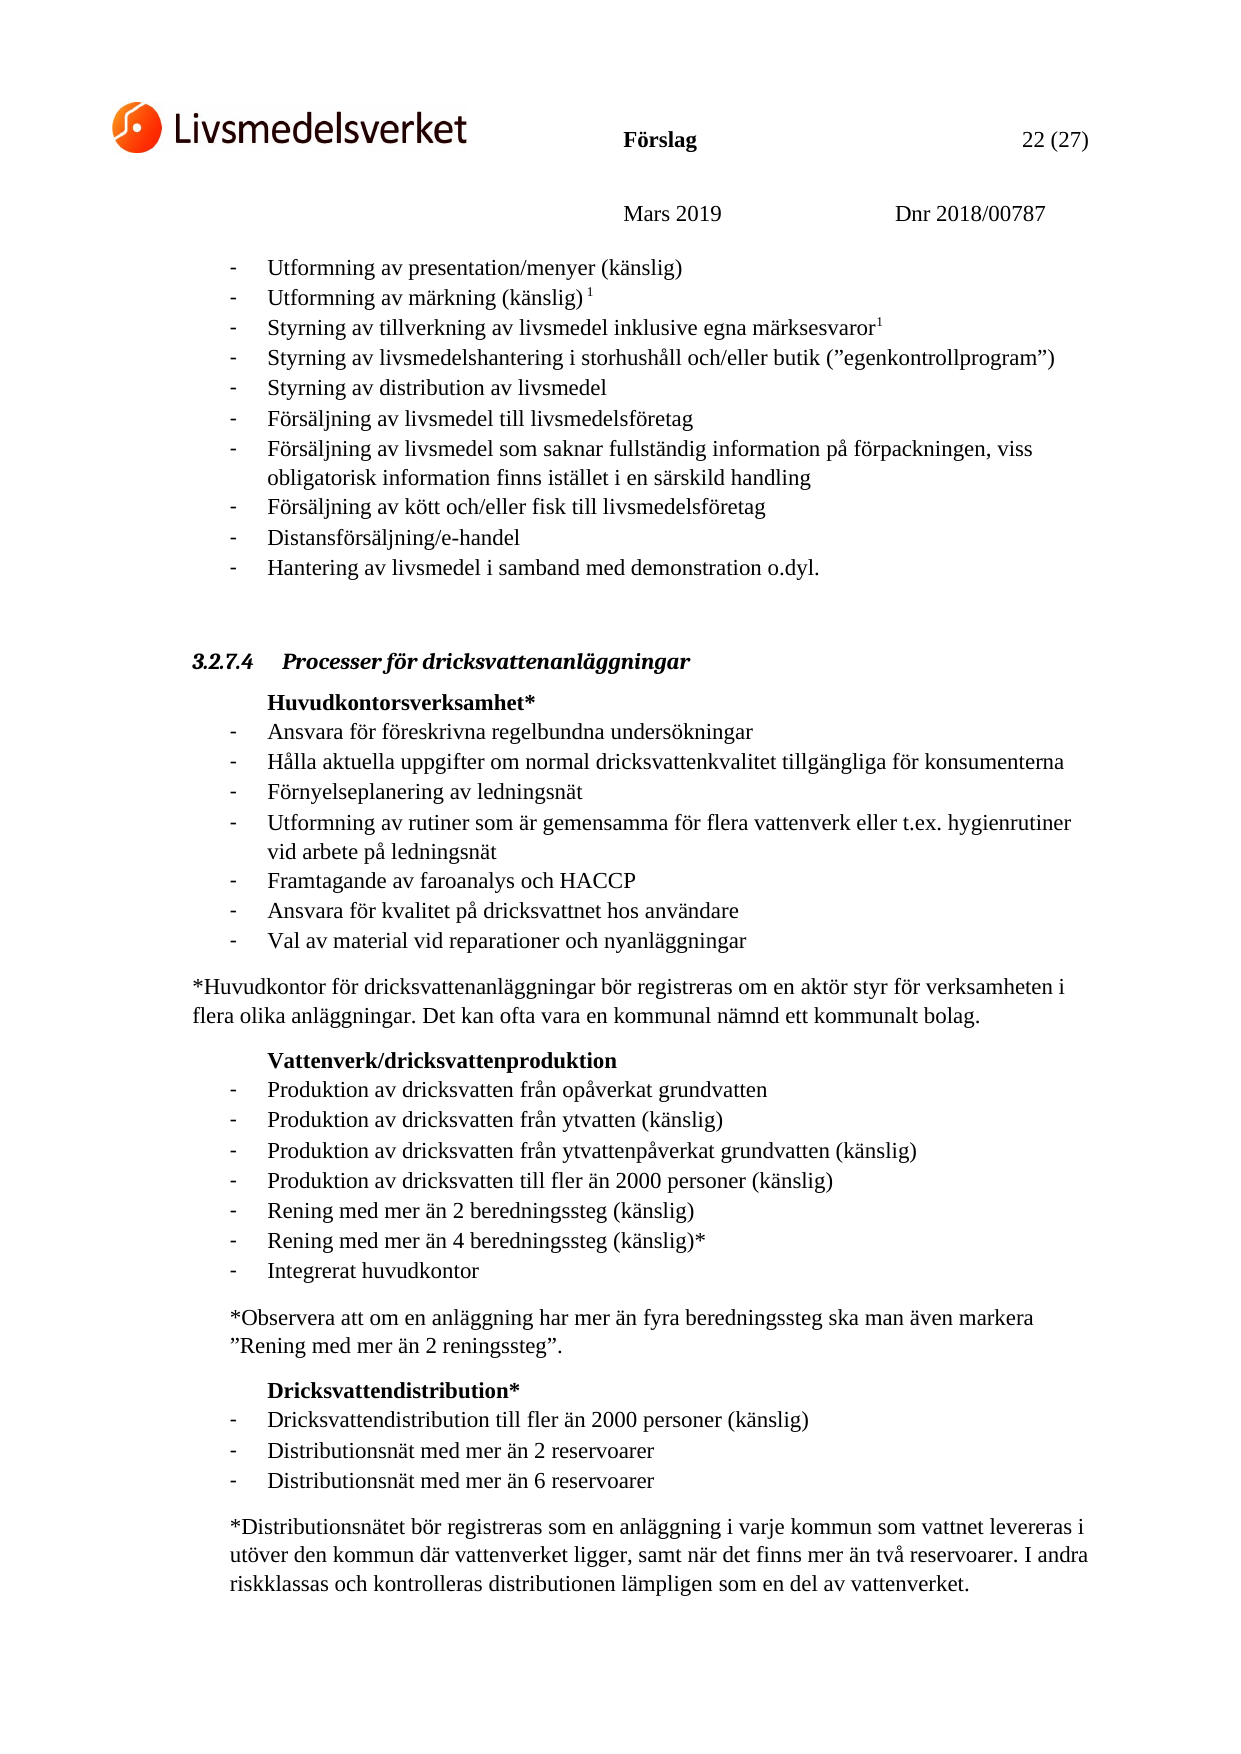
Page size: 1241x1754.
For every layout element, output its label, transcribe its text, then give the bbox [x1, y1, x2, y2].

list Integrerat huvudkontor [229, 1257, 1090, 1285]
list Hantering av livsmedel i samband med demonstration o.dyl. [229, 553, 1090, 581]
picture [112, 102, 467, 153]
list Vattenverk/dricksvattenproduktion [267, 1047, 1090, 1073]
list Huvudkontorsverksamhet* [267, 688, 1090, 715]
list Styrning av distribution av livsmedel [229, 373, 1090, 402]
list Ansvara för kvalitet på dricksvattnet hos användare [229, 896, 1090, 924]
list Styrning av tillverkning av livsmedel inklusive egna märksesvaror1 [229, 313, 1090, 341]
list Produktion av dricksvatten från ytvatten (känslig) [229, 1106, 1090, 1134]
text *Observera att om en anläggning har mer än fyra beredningssteg ska man även markera ”Rening med mer än 2 reningssteg”. [229, 1303, 1090, 1358]
list Val av material vid reparationer och nyanläggningar [229, 927, 1090, 954]
list Distributionsnät med mer än 6 reservoarer [229, 1466, 1090, 1494]
list Rening med mer än 4 beredningssteg (känslig)* [229, 1226, 1090, 1254]
list Dricksvattendistribution* [267, 1377, 1090, 1403]
list Försäljning av kött och/eller fisk till livsmedelsföretag [229, 492, 1090, 521]
text *Distributionsnätet bör registreras som en anläggning i varje kommun som vattnet levereras i utöver den kommun där vattenverket ligger, samt när det finns mer än två reservoarer. I andra riskklassas och kontrolleras distributionen lämpligen som en del av vattenverket. [229, 1513, 1090, 1596]
subtitle Processer för dricksvattenanläggningar [192, 649, 1090, 675]
list Distributionsnät med mer än 2 reservoarer [229, 1436, 1090, 1464]
list Rening med mer än 2 beredningssteg (känslig) [229, 1196, 1090, 1224]
list Utformning av presentation/menyer (känslig) [229, 253, 1090, 281]
list Distansförsäljning/e-handel [229, 523, 1090, 551]
list Dricksvattendistribution till fler än 2000 personer (känslig) [229, 1406, 1090, 1433]
list Utformning av rutiner som är gemensamma för flera vattenverk eller t.ex. hygienrutiner vid arbete på ledningsnät [229, 808, 1090, 864]
list Ansvara för föreskrivna regelbundna undersökningar [229, 717, 1090, 745]
list Produktion av dricksvatten från ytvattenpåverkat grundvatten (känslig) [229, 1136, 1090, 1164]
list Hålla aktuella uppgifter om normal dricksvattenkvalitet tillgängliga för konsumenterna [229, 747, 1090, 775]
list Styrning av livsmedelshantering i storhushåll och/eller butik (”egenkontrollprogram”) [229, 343, 1090, 371]
list Utformning av märkning (känslig) 1 [229, 283, 1090, 311]
list Förnyelseplanering av ledningsnät [229, 777, 1090, 805]
text *Huvudkontor för dricksvattenanläggningar bör registreras om en aktör styr för verksamheten i flera olika anläggningar. Det kan ofta vara en kommunal nämnd ett kommunalt bolag. [192, 973, 1090, 1028]
list Försäljning av livsmedel till livsmedelsföretag [229, 404, 1090, 432]
list Produktion av dricksvatten till fler än 2000 personer (känslig) [229, 1166, 1090, 1194]
list Framtagande av faroanalys och HACCP [229, 866, 1090, 894]
list Försäljning av livsmedel som saknar fullständig information på förpackningen, viss obligatorisk information finns istället i en särskild handling [229, 434, 1090, 490]
list Produktion av dricksvatten från opåverkat grundvatten [229, 1075, 1090, 1103]
